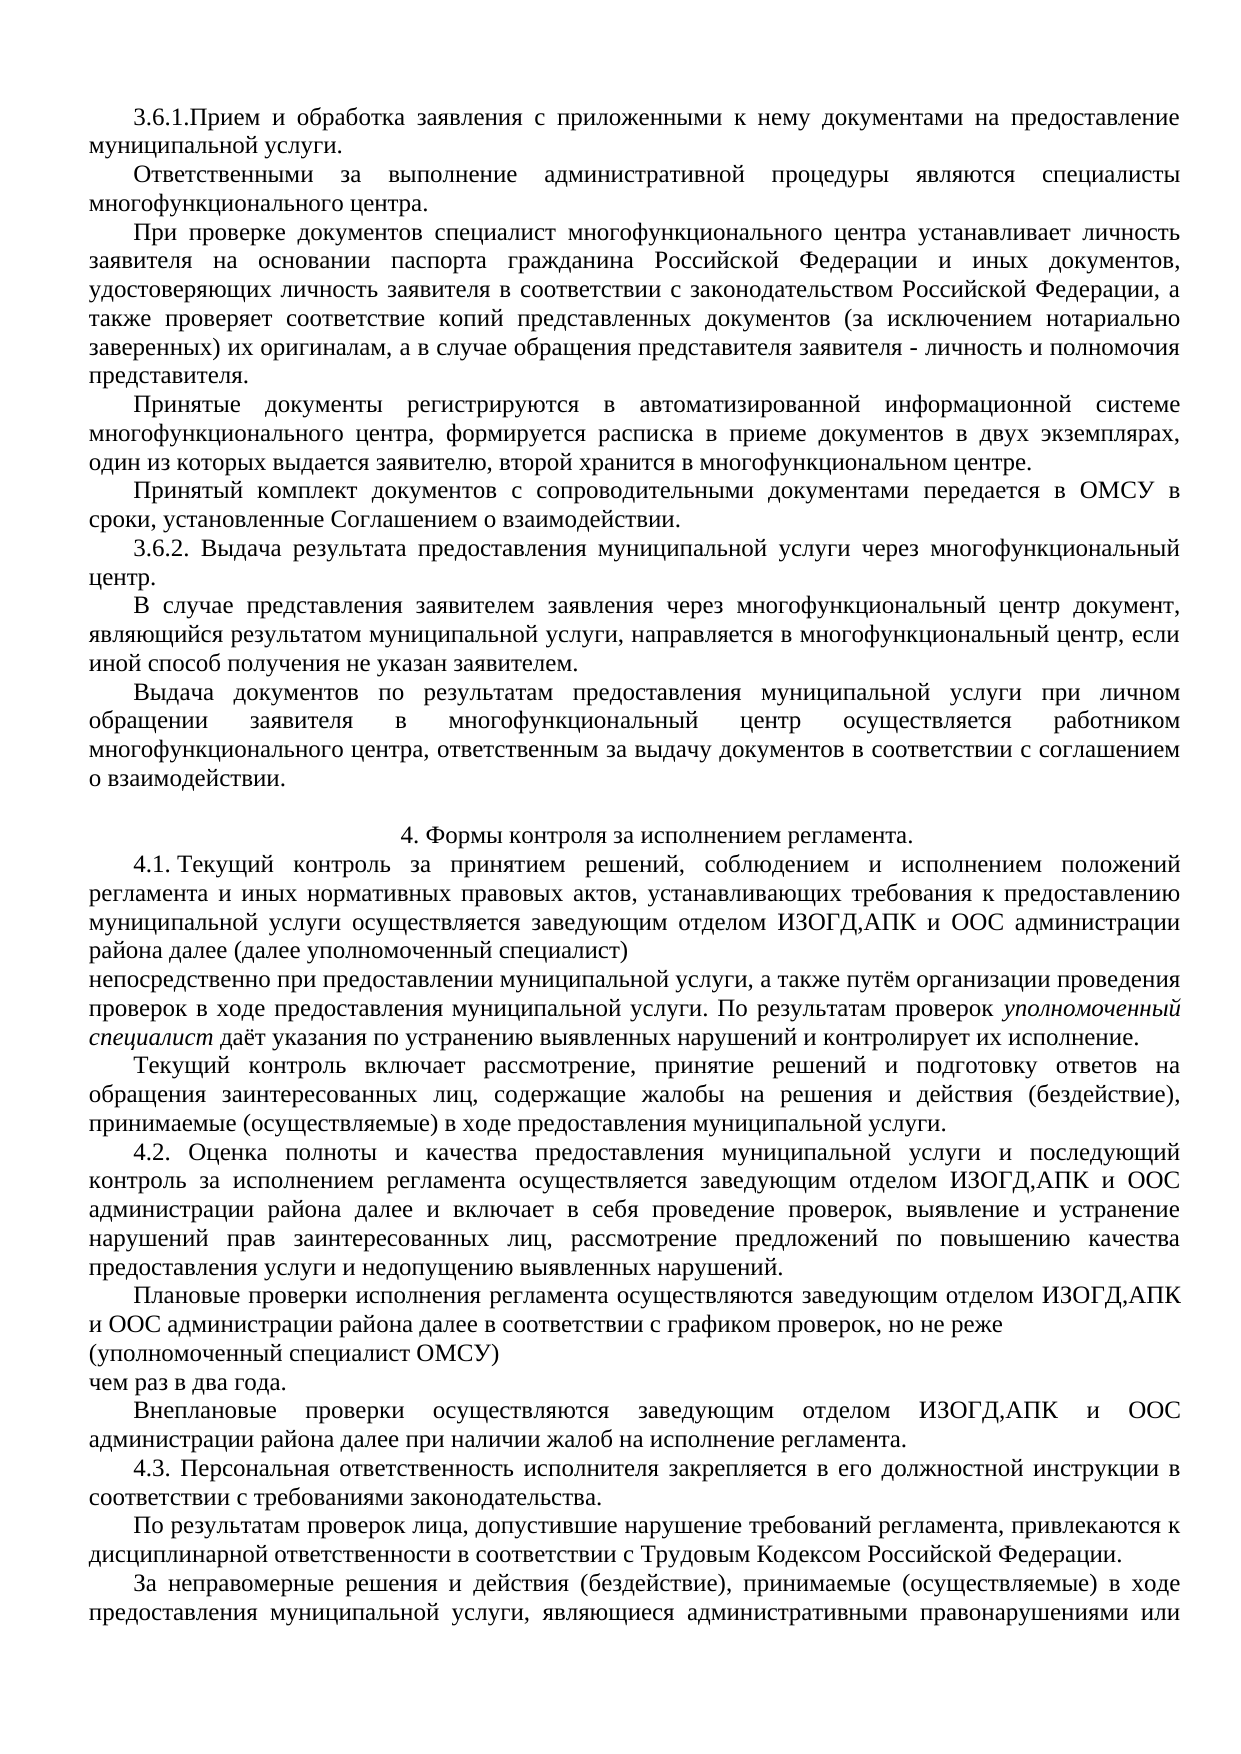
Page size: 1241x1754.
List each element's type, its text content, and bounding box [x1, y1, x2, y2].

text Принятые документы регистрируются в автоматизированной информационной системе многофункционального центра, формируется расписка в приеме документов в двух экземплярах, один из которых выдается заявителю, второй хранится в многофункциональном центре. [89, 389, 1181, 476]
text Плановые проверки исполнения регламента осуществляются заведующим отделом ИЗОГД,АПК и ООС администрации района далее в соответствии с графиком проверок, но не реже [89, 1281, 1181, 1338]
text В случае представления заявителем заявления через многофункциональный центр документ, являющийся результатом муниципальной услуги, направляется в многофункциональный центр, если иной способ получения не указан заявителем. [89, 591, 1181, 677]
text Текущий контроль включает рассмотрение, принятие решений и подготовку ответов на обращения заинтересованных лиц, содержащие жалобы на решения и действия (бездействие), принимаемые (осуществляемые) в ходе предоставления муниципальной услуги. [89, 1051, 1181, 1137]
text Ответственными за выполнение административной процедуры являются специалисты многофункционального центра. [89, 159, 1181, 217]
text Выдача документов по результатам предоставления муниципальной услуги при личном обращении заявителя в многофункциональный центр осуществляется работником многофункционального центра, ответственным за выдачу документов в соответствии с соглашением о взаимодействии. [89, 677, 1181, 792]
text 3.6.2. Выдача результата предоставления муниципальной услуги через многофункциональный центр. [89, 533, 1181, 591]
text непосредственно при предоставлении муниципальной услуги, а также путём организации проведения проверок в ходе предоставления муниципальной услуги. По результатам проверок уполномоченный специалист даёт указания по устранению выявленных нарушений и контролирует их исполнение. [89, 964, 1181, 1051]
text чем раз в два года. [89, 1367, 1181, 1396]
text 4.2. Оценка полноты и качества предоставления муниципальной услуги и последующий контроль за исполнением регламента осуществляется заведующим отделом ИЗОГД,АПК и ООС администрации района далее и включает в себя проведение проверок, выявление и устранение нарушений прав заинтересованных лиц, рассмотрение предложений по повышению качества предоставления услуги и недопущению выявленных нарушений. [89, 1137, 1181, 1281]
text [89, 1568, 1181, 1626]
text (уполномоченный специалист ОМСУ) [89, 1338, 1181, 1367]
text 3.6.1.Прием и обработка заявления с приложенными к нему документами на предоставление муниципальной услуги. [89, 102, 1181, 159]
text Внеплановые проверки осуществляются заведующим отделом ИЗОГД,АПК и ООС администрации района далее при наличии жалоб на исполнение регламента. [89, 1396, 1181, 1453]
text 4. Формы контроля за исполнением регламента. [89, 821, 1181, 849]
text Принятый комплект документов с сопроводительными документами передается в ОМСУ в сроки, установленные Соглашением о взаимодействии. [89, 476, 1181, 533]
text 4.1. Текущий контроль за принятием решений, соблюдением и исполнением положений регламента и иных нормативных правовых актов, устанавливающих требования к предоставлению муниципальной услуги осуществляется заведующим отделом ИЗОГД,АПК и ООС администрации района далее (далее уполномоченный специалист) [89, 849, 1181, 964]
text 4.3. Персональная ответственность исполнителя закрепляется в его должностной инструкции в соответствии с требованиями законодательства. [89, 1453, 1181, 1511]
text По результатам проверок лица, допустившие нарушение требований регламента, привлекаются к дисциплинарной ответственности в соответствии с Трудовым Кодексом Российской Федерации. [89, 1511, 1181, 1568]
text При проверке документов специалист многофункционального центра устанавливает личность заявителя на основании паспорта гражданина Российской Федерации и иных документов, удостоверяющих личность заявителя в соответствии с законодательством Российской Федерации, а также проверяет соответствие копий представленных документов (за исключением нотариально заверенных) их оригиналам, а в случае обращения представителя заявителя - личность и полномочия представителя. [89, 217, 1181, 389]
